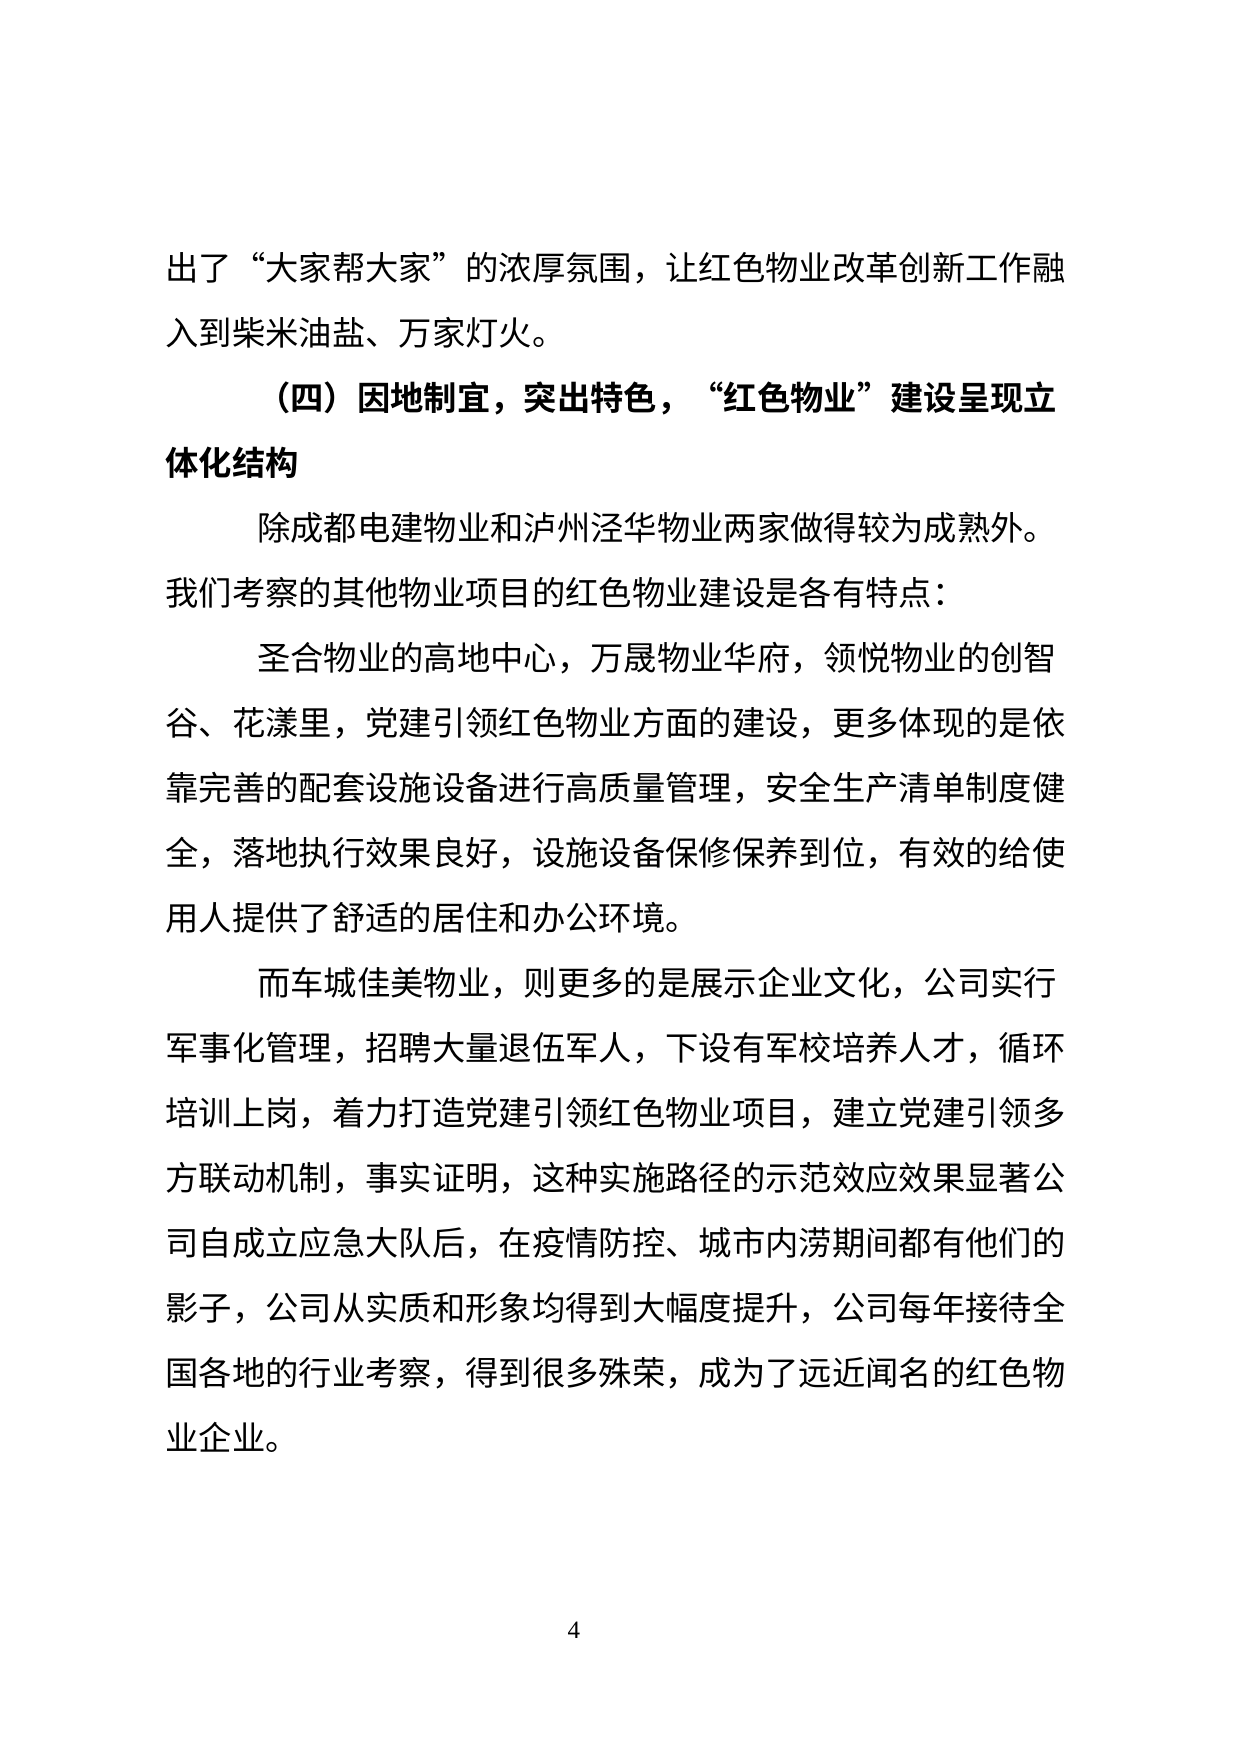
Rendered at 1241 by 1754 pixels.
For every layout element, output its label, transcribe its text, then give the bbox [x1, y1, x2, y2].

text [165, 233, 1087, 363]
subtitle （四）因地制宜，突出特色，“红色物业”建设呈现立体化结构 [165, 363, 1087, 493]
text 圣合物业的高地中心，万晟物业华府，领悦物业的创智谷、花漾里，党建引领红色物业方面的建设，更多体现的是依靠完善的配套设施设备进行高质量管理，安全生产清单制度健全，落地执行效果良好，设施设备保修保养到位，有效的给使用人提供了舒适的居住和办公环境。 [165, 623, 1087, 948]
text 除成都电建物业和泸州泾华物业两家做得较为成熟外。我们考察的其他物业项目的红色物业建设是各有特点： [165, 493, 1087, 623]
text 而车城佳美物业，则更多的是展示企业文化，公司实行军事化管理，招聘大量退伍军人，下设有军校培养人才，循环培训上岗，着力打造党建引领红色物业项目，建立党建引领多方联动机制，事实证明，这种实施路径的示范效应效果显著公司自成立应急大队后，在疫情防控、城市内涝期间都有他们的影子，公司从实质和形象均得到大幅度提升，公司每年接待全国各地的行业考察，得到很多殊荣，成为了远近闻名的红色物业企业。 [165, 948, 1087, 1468]
